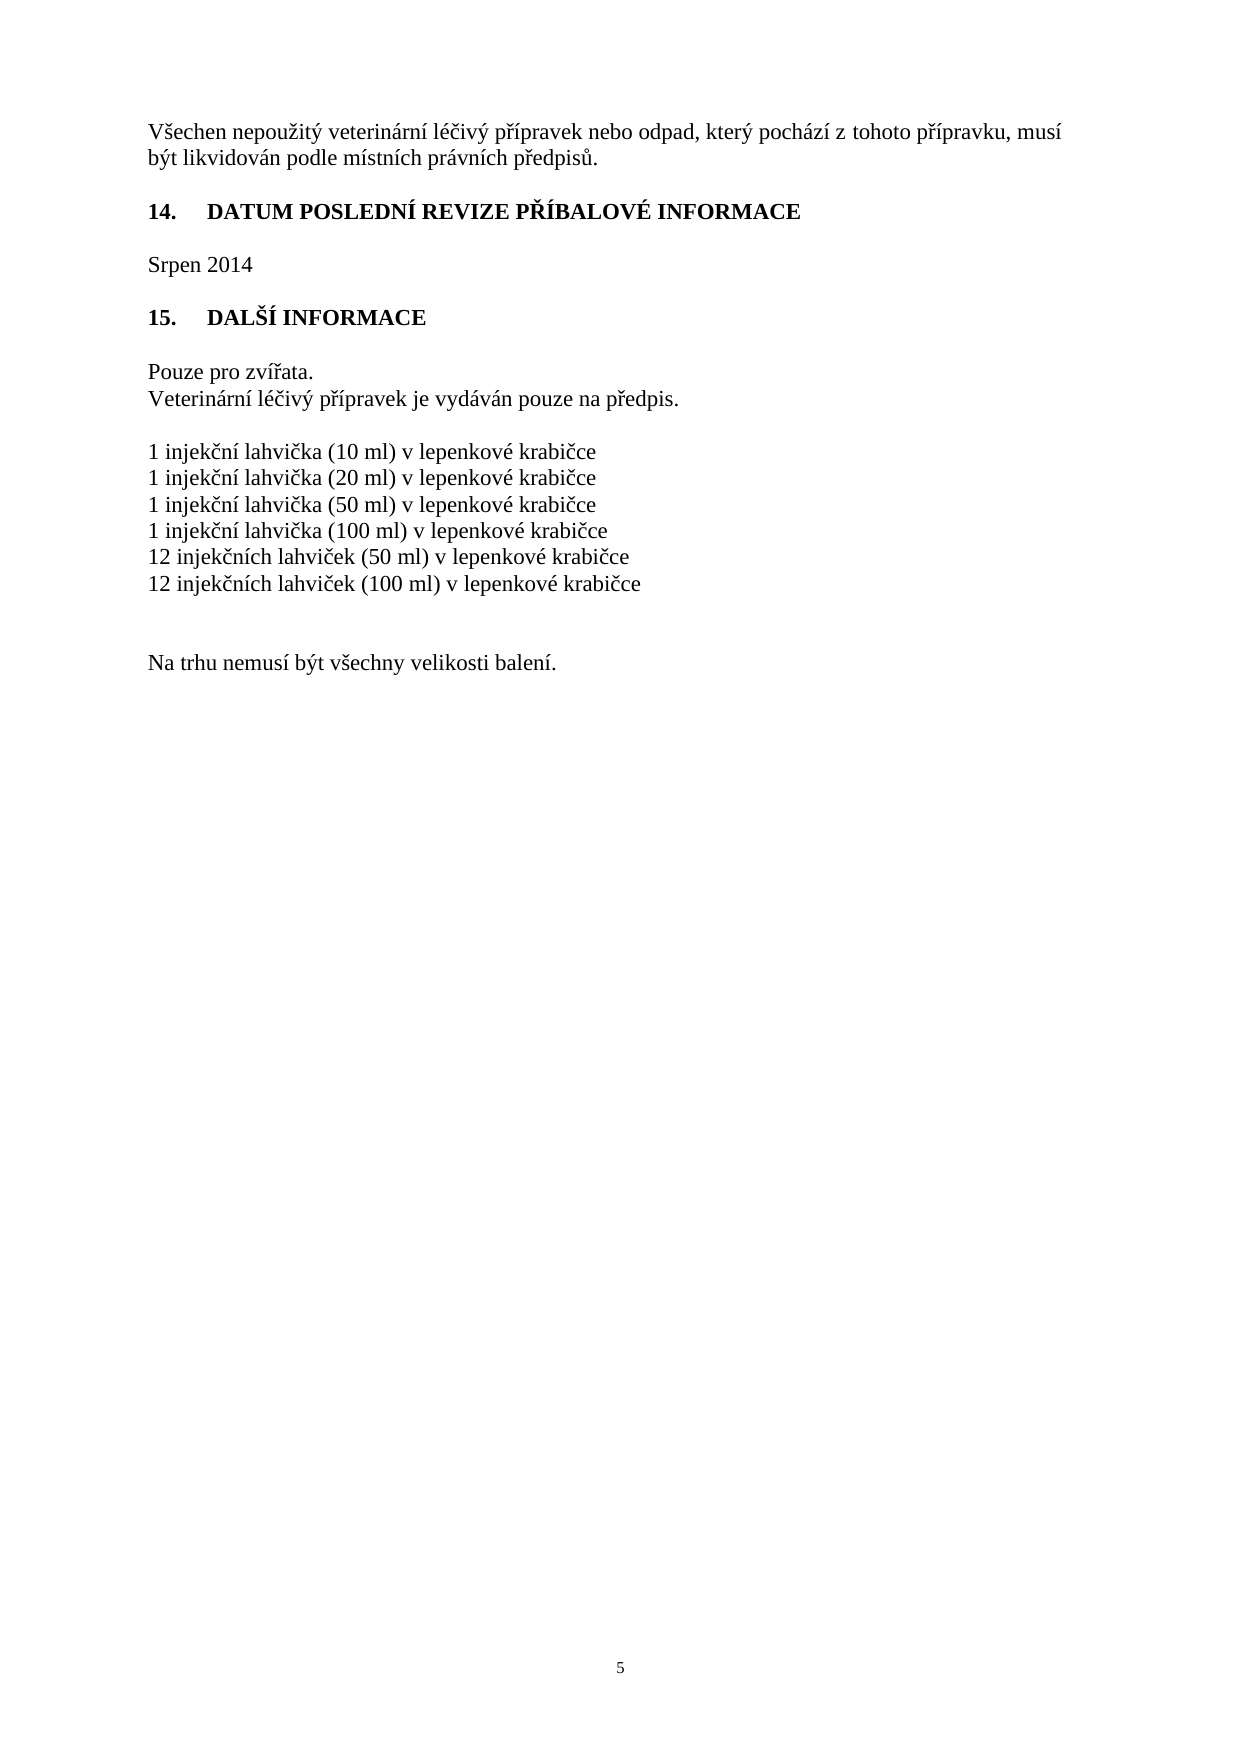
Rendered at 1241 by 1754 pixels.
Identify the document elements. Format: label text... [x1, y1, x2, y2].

text 1 injekční lahvička (20 ml) v lepenkové krabičce [148, 464, 1092, 491]
text Veterinární léčivý přípravek je vydáván pouze na předpis. [148, 384, 1092, 412]
text 14. DATUM POSLEDNÍ REVIZE PŘÍBALOVÉ INFORMACE [148, 198, 1092, 225]
text 12 injekčních lahviček (100 ml) v lepenkové krabičce [148, 570, 1092, 596]
text 1 injekční lahvička (10 ml) v lepenkové krabičce [148, 438, 1092, 464]
text Srpen 2014 [148, 251, 1092, 278]
text Na trhu nemusí být všechny velikosti balení. [148, 649, 1092, 675]
text Všechen nepoužitý veterinární léčivý přípravek nebo odpad, který pochází z tohoto přípravku, musí být likvidován podle místních právních předpisů. [148, 118, 1092, 171]
text 15. DALŠÍ INFORMACE [148, 304, 1092, 331]
text 12 injekčních lahviček (50 ml) v lepenkové krabičce [148, 543, 1092, 570]
text Pouze pro zvířata. [148, 357, 1092, 384]
text 1 injekční lahvička (100 ml) v lepenkové krabičce [148, 517, 1092, 543]
text 1 injekční lahvička (50 ml) v lepenkové krabičce [148, 491, 1092, 517]
